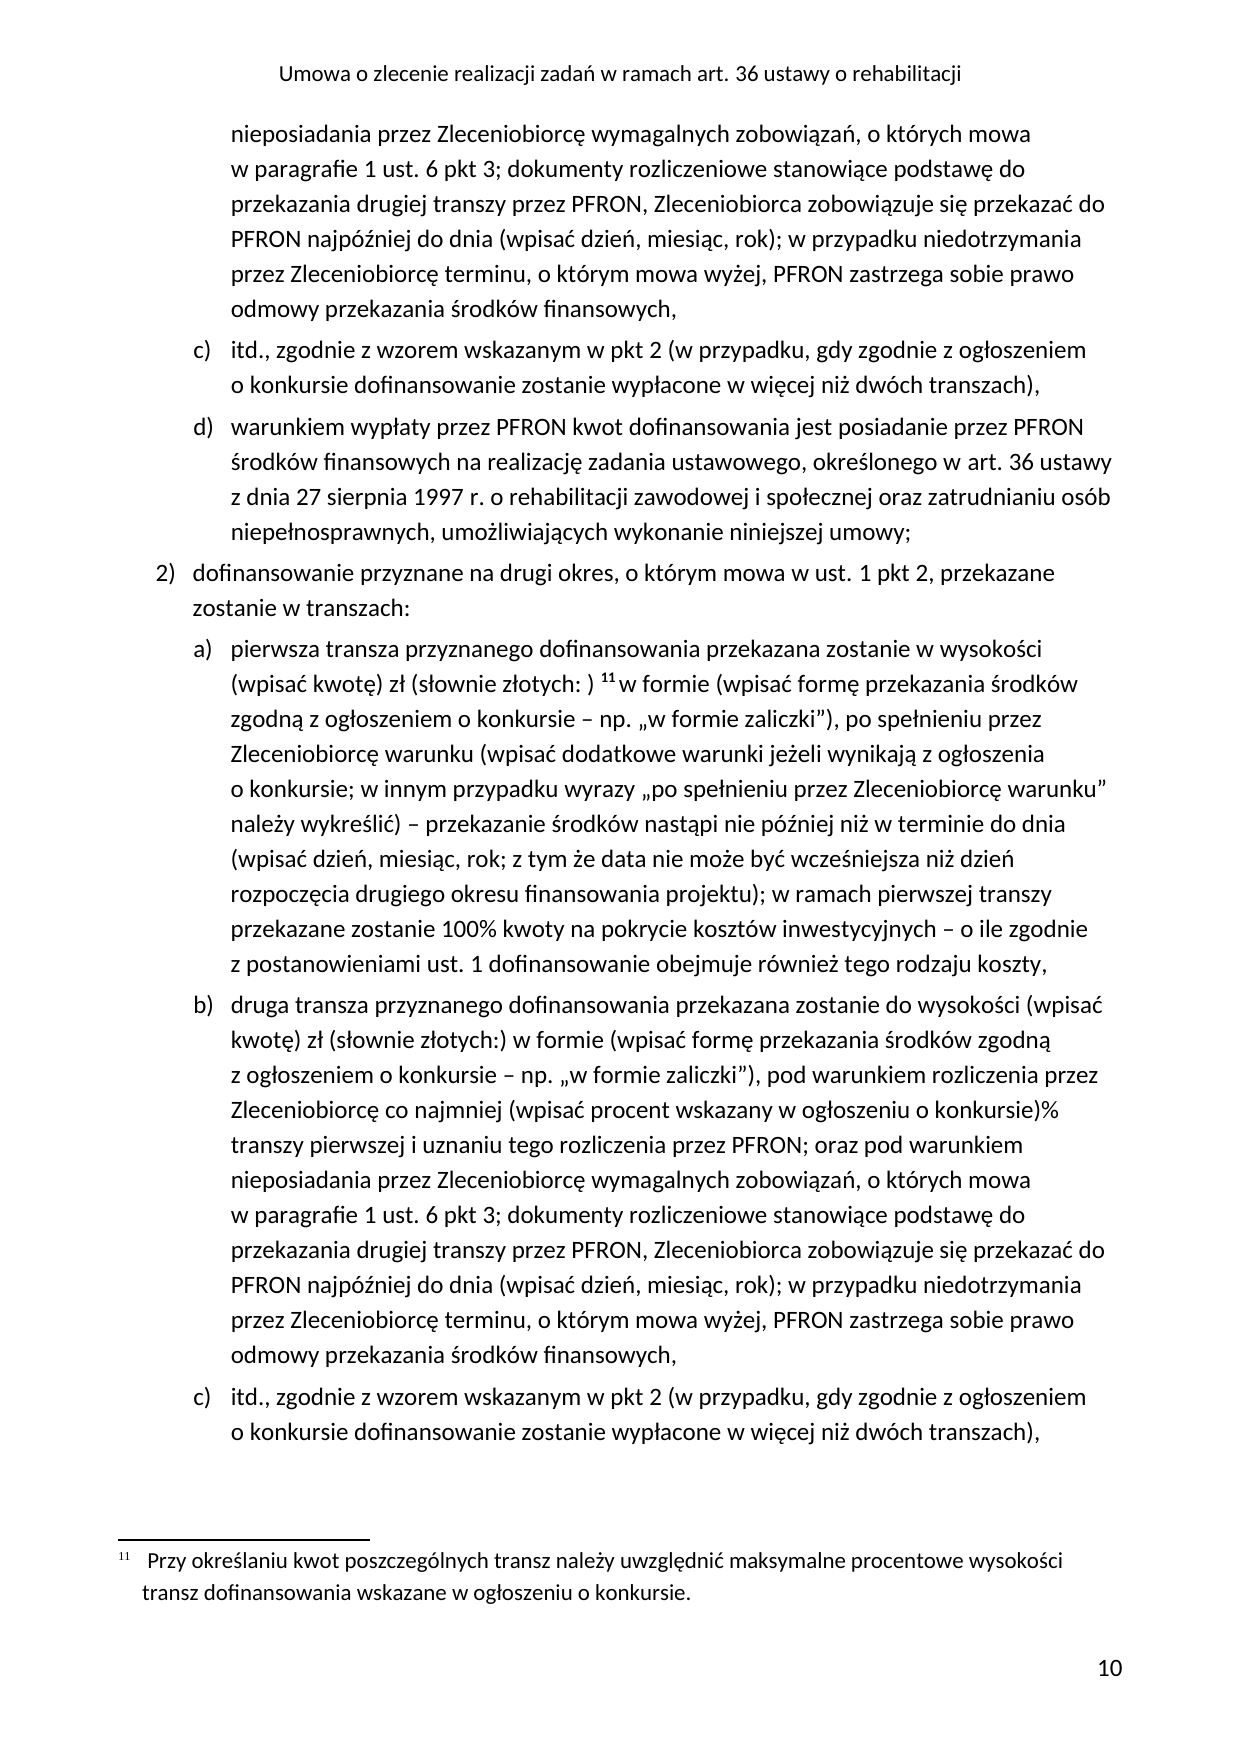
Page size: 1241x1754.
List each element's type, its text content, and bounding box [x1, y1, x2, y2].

list itd., zgodnie z wzorem wskazanym w pkt 2 (w przypadku, gdy zgodnie z ogłoszeniem o konkursie dofinansowanie zostanie wypłacone w więcej niż dwóch transzach), [193, 334, 1122, 400]
list itd., zgodnie z wzorem wskazanym w pkt 2 (w przypadku, gdy zgodnie z ogłoszeniem o konkursie dofinansowanie zostanie wypłacone w więcej niż dwóch transzach), [193, 1381, 1122, 1446]
list pierwsza transza przyznanego dofinansowania przekazana zostanie w wysokości (wpisać kwotę) zł (słownie złotych: ) w formie (wpisać formę przekazania środków zgodną z ogłoszeniem o konkursie – np. „w formie zaliczki”), po spełnieniu przez Zleceniobiorcę warunku (wpisać dodatkowe warunki jeżeli wynikają z ogłoszenia o konkursie; w innym przypadku wyrazy „po spełnieniu przez Zleceniobiorcę warunku” należy wykreślić) – przekazanie środków nastąpi nie później niż w terminie do dnia (wpisać dzień, miesiąc, rok; z tym że data nie może być wcześniejsza niż dzień rozpoczęcia drugiego okresu finansowania projektu); w ramach pierwszej transzy przekazane zostanie 100% kwoty na pokrycie kosztów inwestycyjnych – o ile zgodnie z postanowieniami ust. 1 dofinansowanie obejmuje również tego rodzaju koszty, [193, 633, 1122, 979]
list dofinansowanie przyznane na drugi okres, o którym mowa w ust. 1 pkt 2, przekazane zostanie w transzach: [155, 557, 1122, 622]
list warunkiem wypłaty przez PFRON kwot dofinansowania jest posiadanie przez PFRON środków finansowych na realizację zadania ustawowego, określonego w art. 36 ustawy z dnia 27 sierpnia 1997 r. o rehabilitacji zawodowej i społecznej oraz zatrudnianiu osób niepełnosprawnych, umożliwiających wykonanie niniejszej umowy; [193, 411, 1122, 546]
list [193, 118, 1122, 324]
